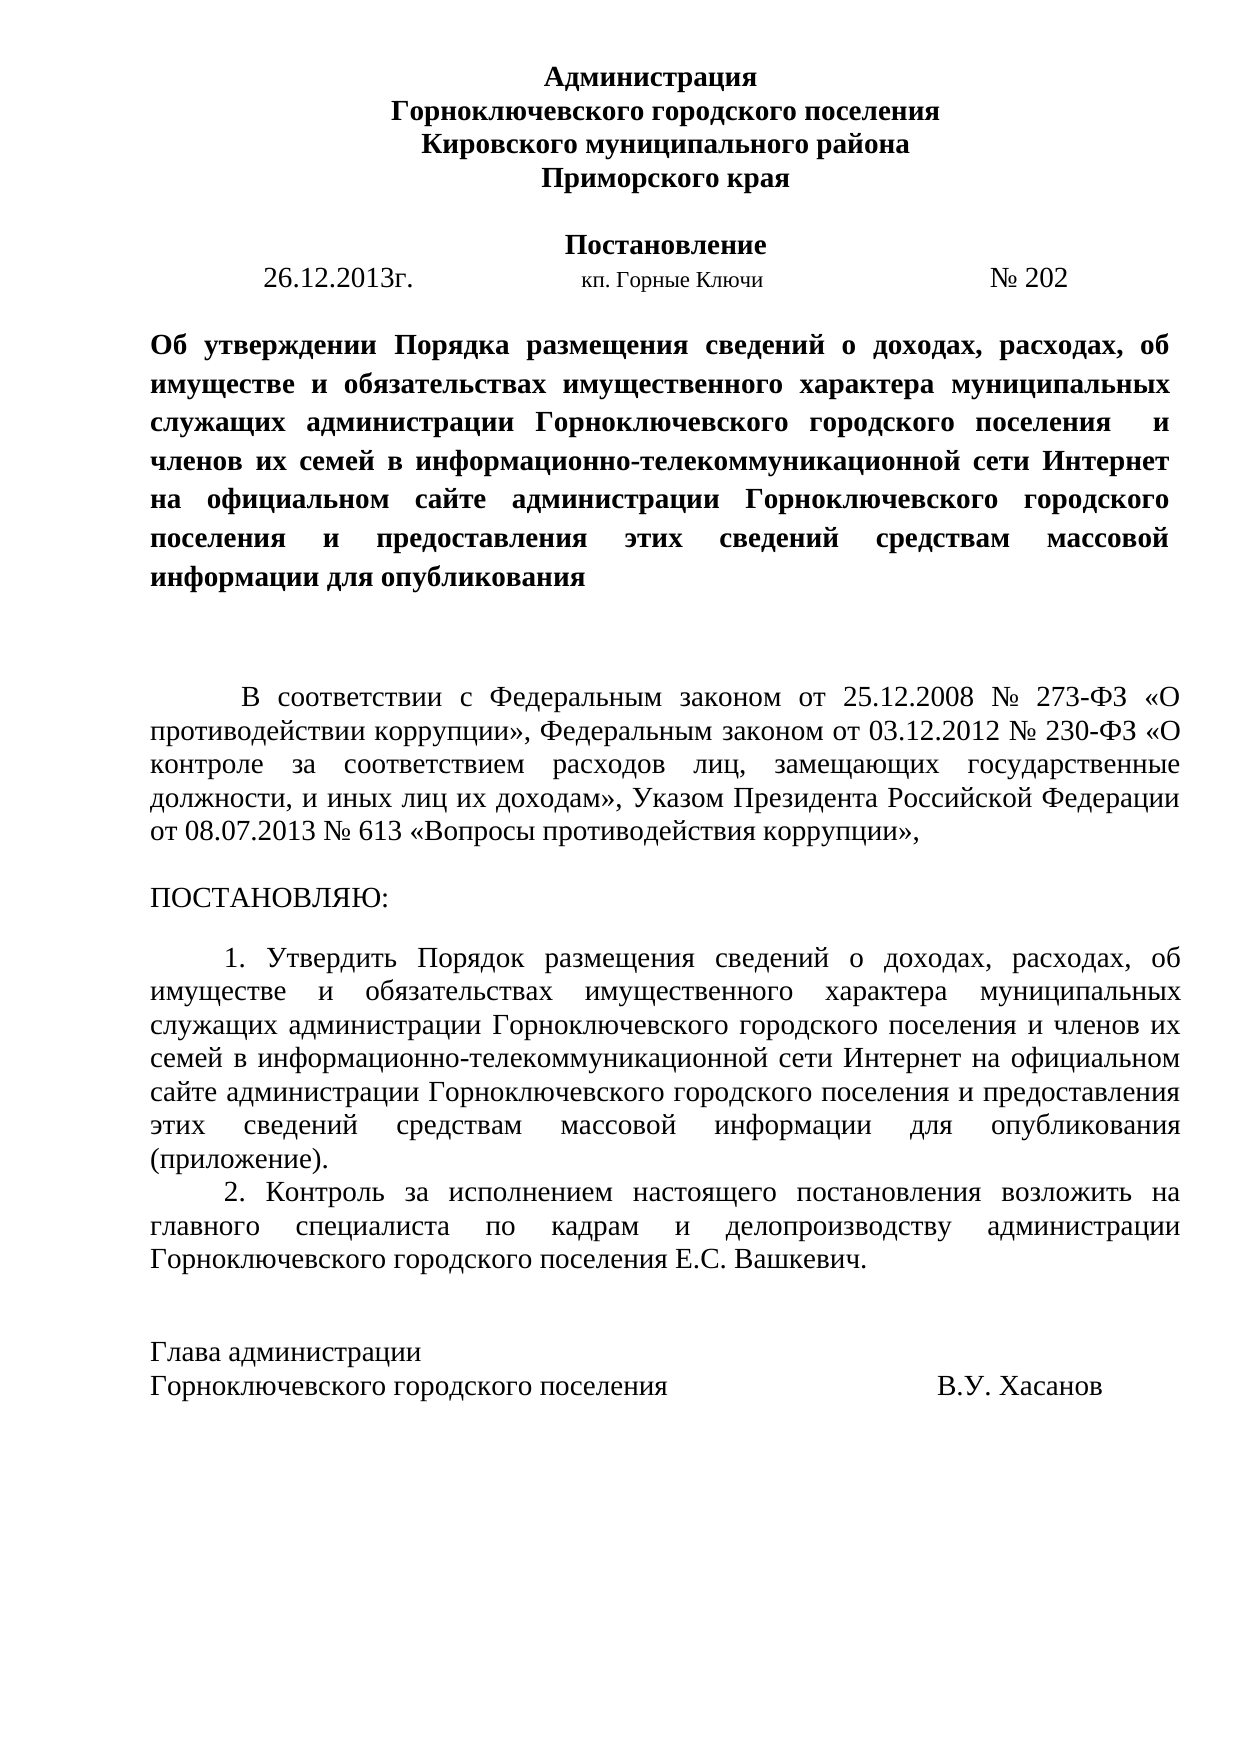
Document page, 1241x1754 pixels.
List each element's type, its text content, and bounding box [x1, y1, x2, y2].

text Глава администрации [150, 1334, 1181, 1368]
text В соответствии с Федеральным законом от 25.12.2008 № 273-ФЗ «О противодействии коррупции», Федеральным законом от 03.12.2012 № 230-ФЗ «О контроле за соответствием расходов лиц, замещающих государственные должности, и иных лиц их доходам», Указом Президента Российской Федерации от 08.07.2013 № 613 «Вопросы противодействия коррупции», [150, 679, 1181, 847]
text Горноключевского городского поселения В.У. Хасанов [150, 1368, 1181, 1435]
text 26.12.2013г. кп. Горные Ключи № 202 [150, 260, 1181, 294]
text Горноключевского городского поселения [150, 93, 1181, 126]
text 2. Контроль за исполнением настоящего постановления возложить на главного специалиста по кадрам и делопроизводству администрации Горноключевского городского поселения Е.С. Вашкевич. [150, 1174, 1181, 1275]
table_header Об утверждении Порядка размещения сведений о доходах, расходах, об имуществе и обязательствах имущественного характера муниципальных служащих администрации Горноключевского городского поселения и членов их семей в информационно-телекоммуникационной сети Интернет на официальном сайте администрации Горноключевского городского поселения и предоставления этих сведений средствам массовой информации для опубликования [139, 328, 1181, 617]
text Приморского края [150, 160, 1181, 193]
text Кировского муниципального района [150, 126, 1181, 160]
text Постановление [150, 227, 1181, 260]
text ПОСТАНОВЛЯЮ: [150, 880, 1181, 914]
text Администрация [150, 59, 1181, 93]
text 1. Утвердить Порядок размещения сведений о доходах, расходах, об имуществе и обязательствах имущественного характера муниципальных служащих администрации Горноключевского городского поселения и членов их семей в информационно-телекоммуникационной сети Интернет на официальном сайте администрации Горноключевского городского поселения и предоставления этих сведений средствам массовой информации для опубликования (приложение). [150, 940, 1181, 1174]
